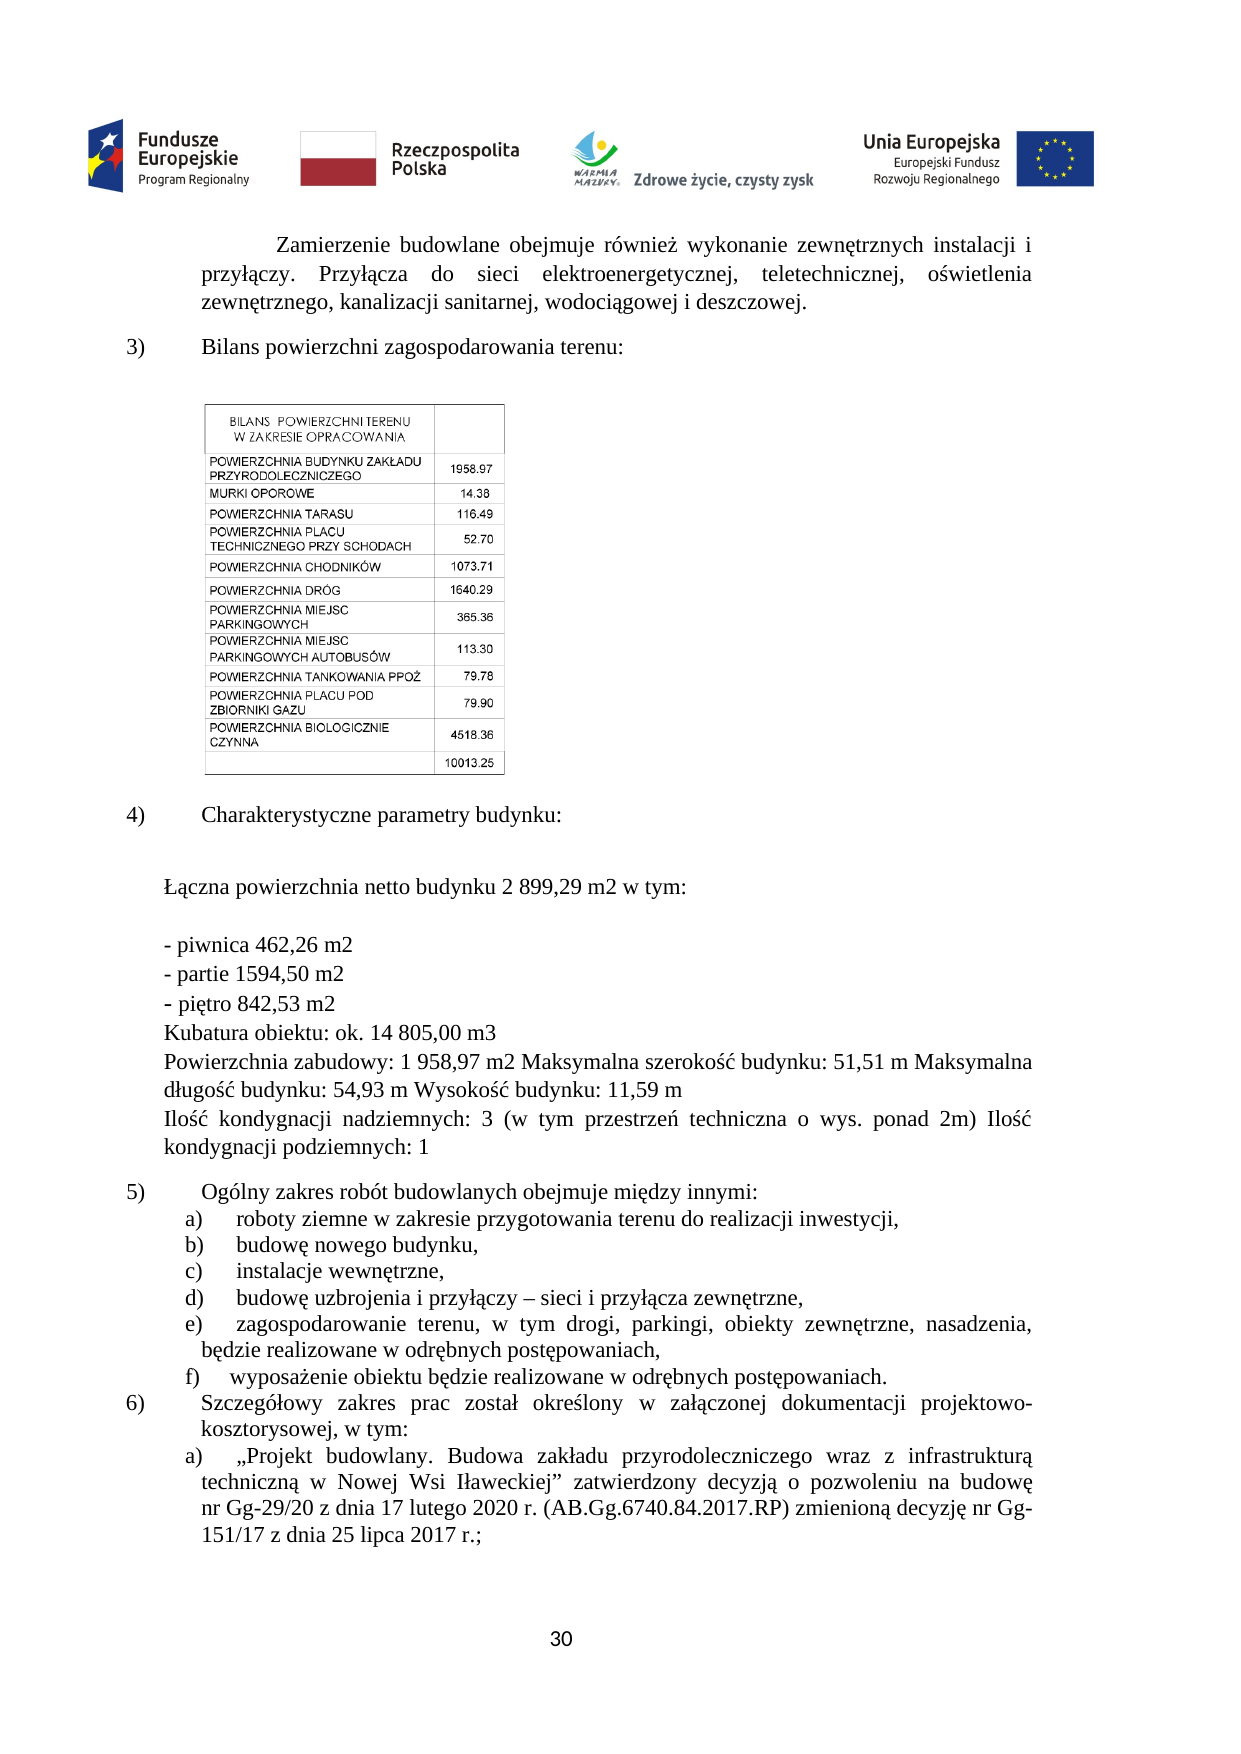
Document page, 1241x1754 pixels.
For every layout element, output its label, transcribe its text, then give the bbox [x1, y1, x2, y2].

picture [201, 404, 515, 783]
list - piętro 842,53 m2 [163, 988, 1033, 1017]
list Ogólny zakres robót budowlanych obejmuje między innymi: [126, 1178, 1033, 1204]
list Powierzchnia zabudowy: 1 958,97 m2 Maksymalna szerokość budynku: 51,51 m Maksymalna długość budynku: 54,93 m Wysokość budynku: 11,59 m [163, 1048, 1033, 1103]
list budowę uzbrojenia i przyłączy – sieci i przyłącza zewnętrzne, [185, 1284, 1033, 1310]
list Bilans powierzchni zagospodarowania terenu: [126, 333, 1033, 359]
list Kubatura obiektu: ok. 14 805,00 m3 [163, 1019, 1033, 1046]
list zagospodarowanie terenu, w tym drogi, parkingi, obiekty zewnętrzne, nasadzenia, będzie realizowane w odrębnych postępowaniach, [185, 1310, 1033, 1363]
picture [50, 97, 1128, 210]
list instalacje wewnętrzne, [185, 1257, 1033, 1284]
list wyposażenie obiektu będzie realizowane w odrębnych postępowaniach. [185, 1363, 1033, 1389]
list „Projekt budowlany. Budowa zakładu przyrodoleczniczego wraz z infrastrukturą techniczną w Nowej Wsi Iławeckiej” zatwierdzony decyzją o pozwoleniu na budowę nr Gg-29/20 z dnia 17 lutego 2020 r. (AB.Gg.6740.84.2017.RP) zmienioną decyzję nr Gg-151/17 z dnia 25 lipca 2017 r.; [185, 1442, 1033, 1547]
list - piwnica 462,26 m2 [163, 931, 1033, 958]
list budowę nowego budynku, [185, 1231, 1033, 1257]
list Szczegółowy zakres prac został określony w załączonej dokumentacji projektowo-kosztorysowej, w tym: [126, 1389, 1033, 1442]
list Charakterystyczne parametry budynku: [126, 801, 1033, 828]
list roboty ziemne w zakresie przygotowania terenu do realizacji inwestycji, [185, 1204, 1033, 1231]
list - partie 1594,50 m2 [163, 960, 1033, 986]
text Zamierzenie budowlane obejmuje również wykonanie zewnętrznych instalacji i przyłączy. Przyłącza do sieci elektroenergetycznej, teletechnicznej, oświetlenia zewnętrznego, kanalizacji sanitarnej, wodociągowej i deszczowej. [201, 210, 1033, 314]
list Ilość kondygnacji nadziemnych: 3 (w tym przestrzeń techniczna o wys. ponad 2m) Ilość kondygnacji podziemnych: 1 [163, 1105, 1033, 1159]
list Łączna powierzchnia netto budynku 2 899,29 m2 w tym: [163, 873, 1033, 899]
